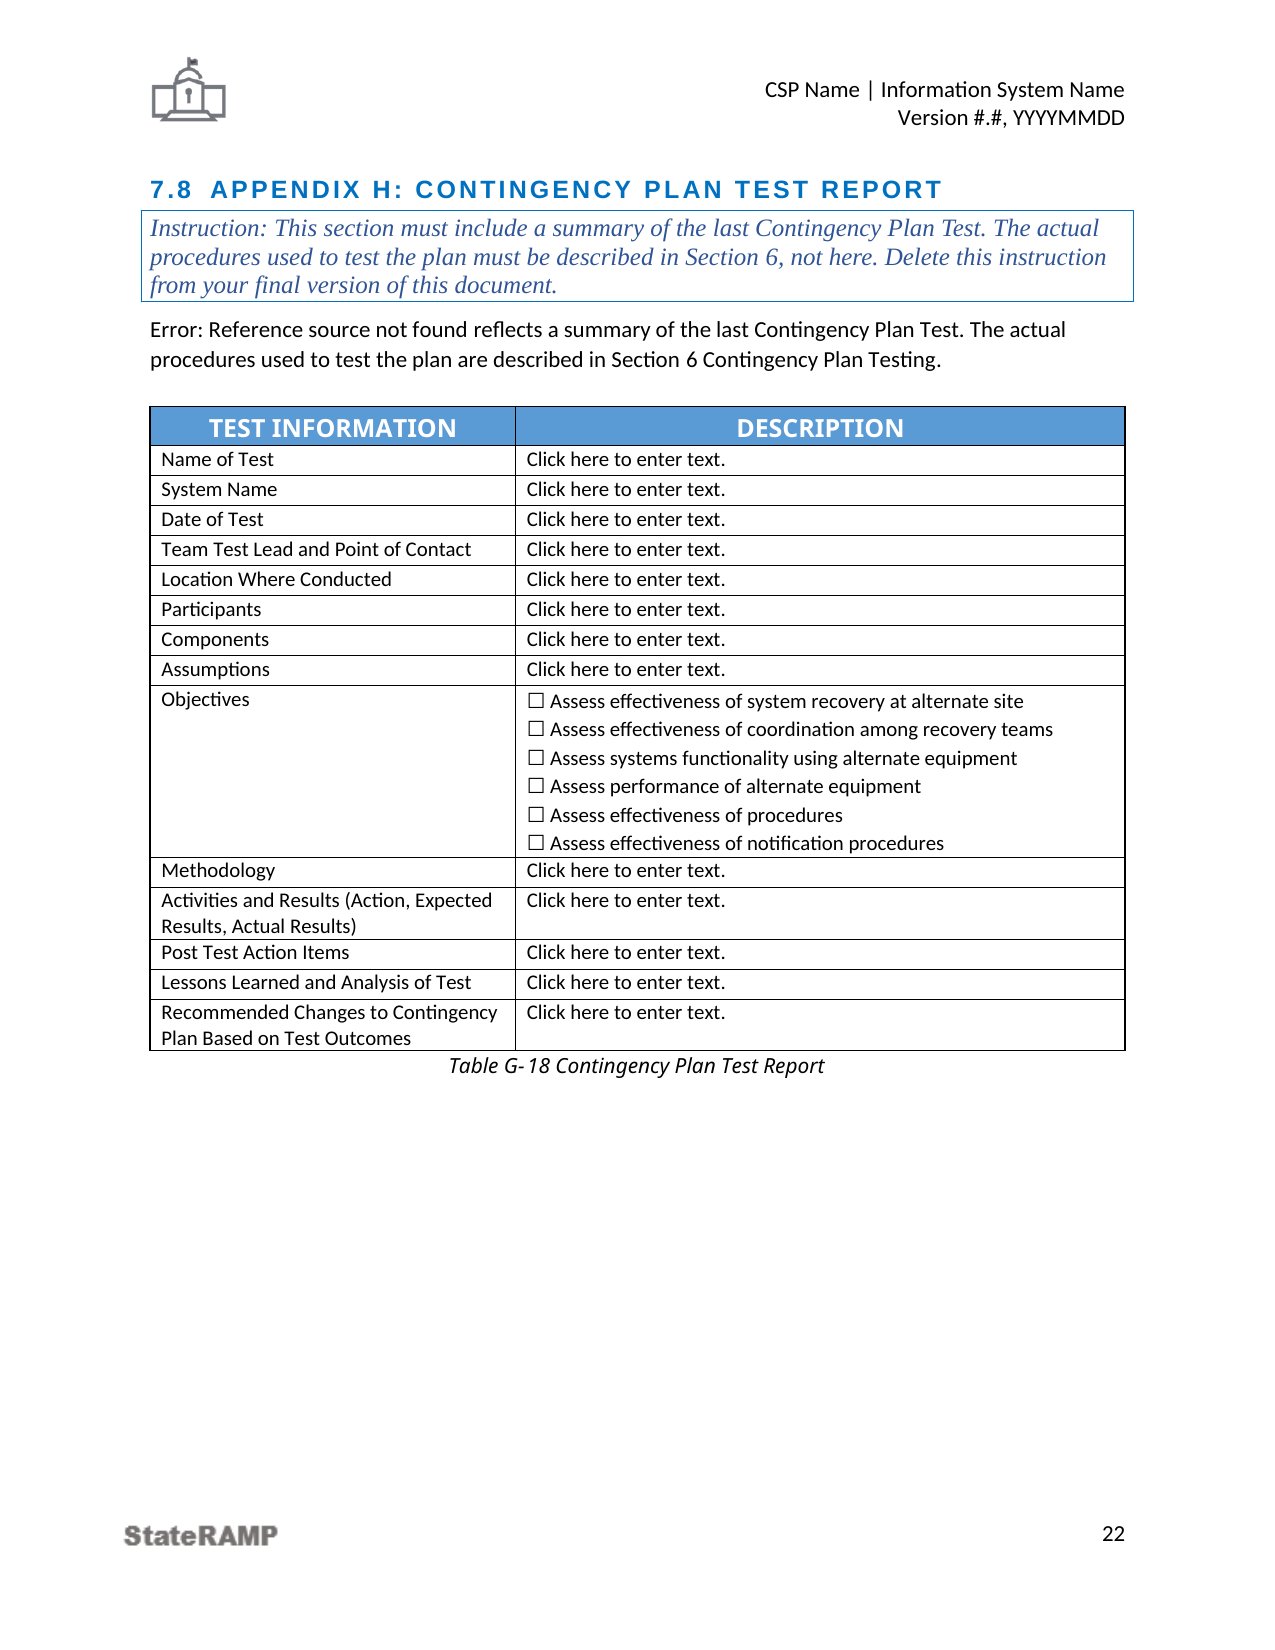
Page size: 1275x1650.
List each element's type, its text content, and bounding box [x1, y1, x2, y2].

table_cell Assumptions [151, 656, 515, 685]
table_cell Location Where Conducted [151, 566, 515, 595]
text Instruction: This section must include a summary of the last Contingency Plan Test. The actual procedures used to test the plan must be described in Section 6, not here. Delete this instruction from your final version of this document. [142, 211, 1133, 301]
table_header Description [516, 407, 1124, 445]
table_cell Objectives [151, 686, 515, 857]
table_cell Date of Test [151, 506, 515, 535]
table_cell Name of Test [151, 446, 515, 475]
table_cell Activities and Results (Action, Expected Results, Actual Results) [151, 888, 515, 938]
table_cell Post Test Action Items [151, 940, 515, 968]
table_cell Methodology [151, 858, 515, 887]
picture [150, 56, 227, 123]
table_cell System Name [151, 476, 515, 505]
table_cell Participants [151, 596, 515, 625]
subtitle Appendix H: Contingency Plan Test Report [150, 175, 1125, 204]
table_cell Lessons Learned and Analysis of Test [151, 970, 515, 998]
table_header Test Information [151, 407, 515, 445]
table_cell Recommended Changes to Contingency Plan Based on Test Outcomes [151, 1000, 515, 1050]
picture [116, 1519, 284, 1554]
table_cell Components [151, 626, 515, 655]
table_cell Team Test Lead and Point of Contact [151, 536, 515, 565]
table_cell Assess effectiveness of system recovery at alternate site Assess effectiveness of coordination among recovery teams Assess systems functionality using alternate equipment Assess performance of alternate equipment Assess effectiveness of procedures Assess effectiveness of notification procedures [516, 686, 1124, 857]
